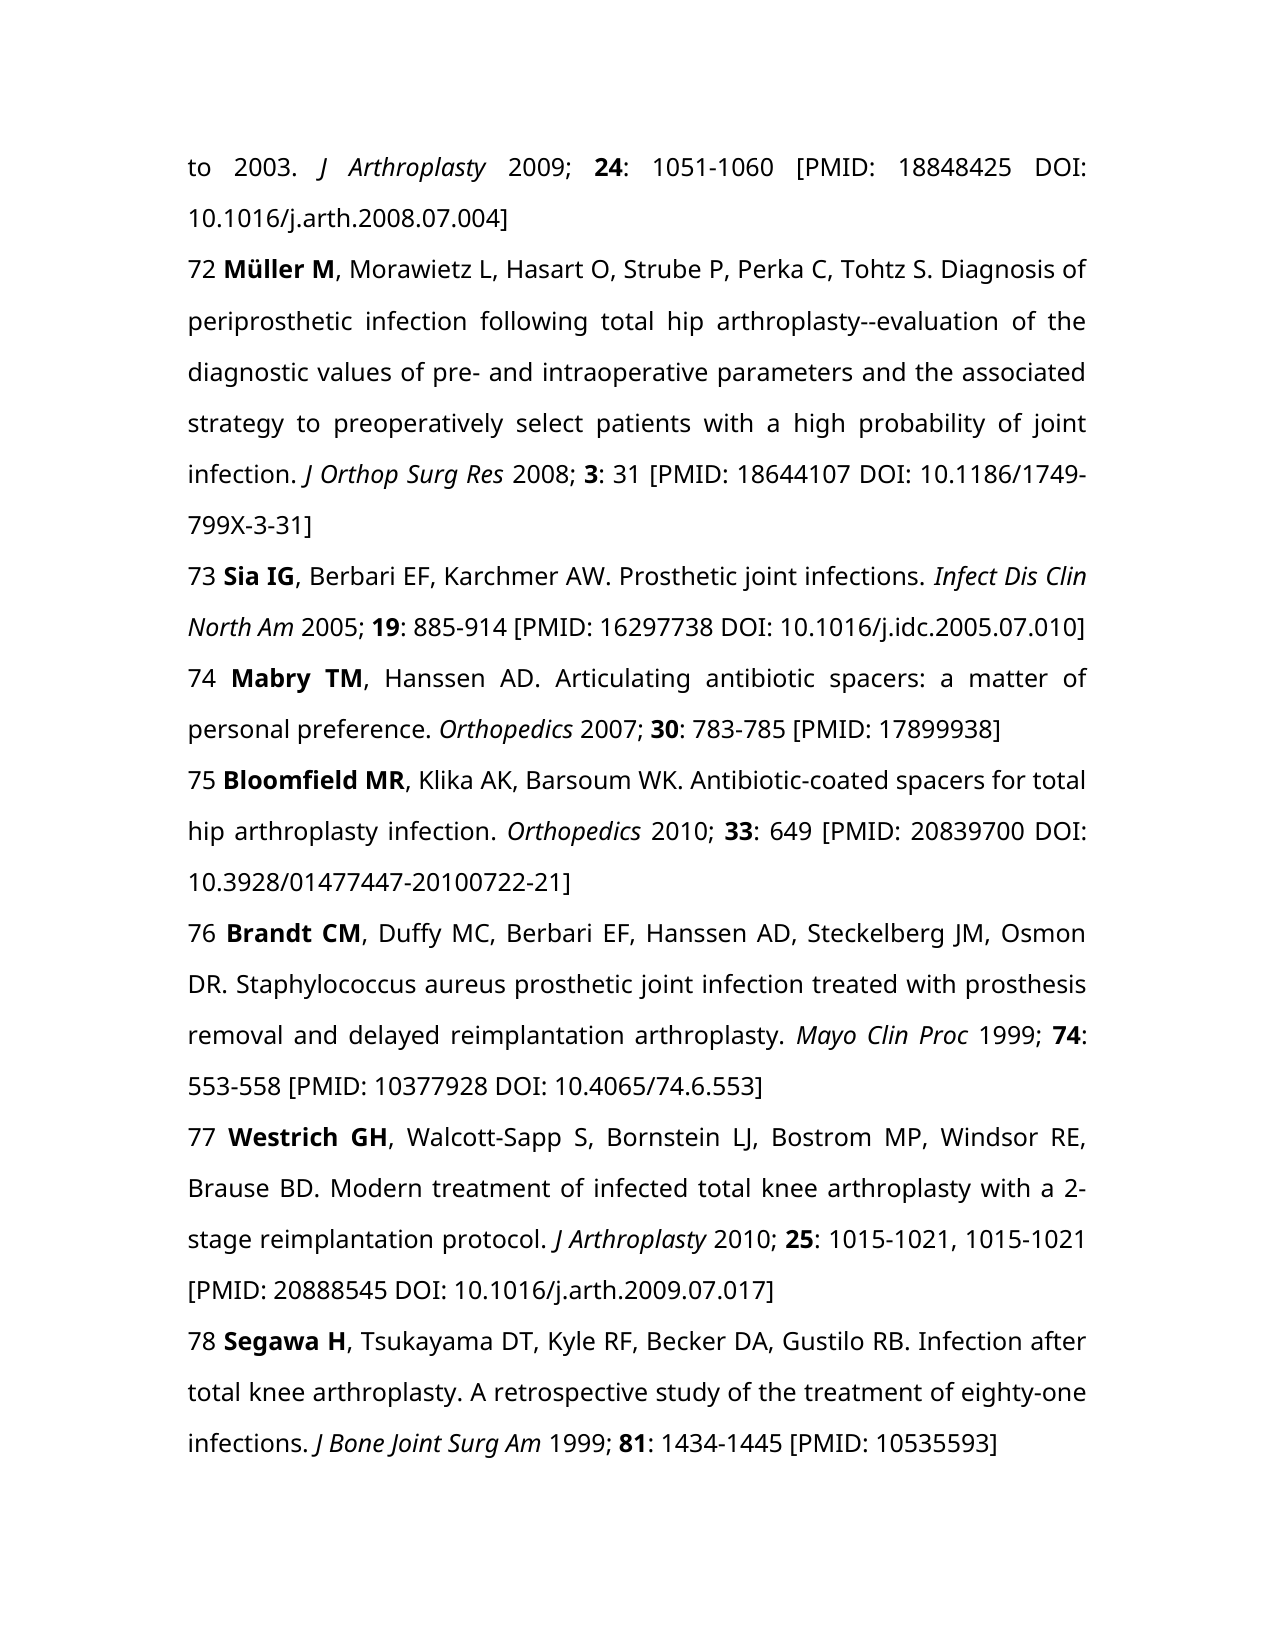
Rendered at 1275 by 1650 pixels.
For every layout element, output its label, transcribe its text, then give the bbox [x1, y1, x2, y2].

text 73 Sia IG, Berbari EF, Karchmer AW. Prosthetic joint infections. Infect Dis Clin North Am 2005; 19: 885-914 [PMID: 16297738 DOI: 10.1016/j.idc.2005.07.010] [187, 558, 1087, 643]
text 76 Brandt CM, Duffy MC, Berbari EF, Hanssen AD, Steckelberg JM, Osmon DR. Staphylococcus aureus prosthetic joint infection treated with prosthesis removal and delayed reimplantation arthroplasty. Mayo Clin Proc 1999; 74: 553-558 [PMID: 10377928 DOI: 10.4065/74.6.553] [187, 916, 1087, 1103]
text 72 Müller M, Morawietz L, Hasart O, Strube P, Perka C, Tohtz S. Diagnosis of periprosthetic infection following total hip arthroplasty--evaluation of the diagnostic values of pre- and intraoperative parameters and the associated strategy to preoperatively select patients with a high probability of joint infection. J Orthop Surg Res 2008; 3: 31 [PMID: 18644107 DOI: 10.1186/1749-799X-3-31] [187, 252, 1087, 541]
text 78 Segawa H, Tsukayama DT, Kyle RF, Becker DA, Gustilo RB. Infection after total knee arthroplasty. A retrospective study of the treatment of eighty-one infections. J Bone Joint Surg Am 1999; 81: 1434-1445 [PMID: 10535593] [187, 1324, 1087, 1460]
text 75 Bloomfield MR, Klika AK, Barsoum WK. Antibiotic-coated spacers for total hip arthroplasty infection. Orthopedics 2010; 33: 649 [PMID: 20839700 DOI: 10.3928/01477447-20100722-21] [187, 762, 1087, 899]
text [187, 150, 1087, 235]
text 74 Mabry TM, Hanssen AD. Articulating antibiotic spacers: a matter of personal preference. Orthopedics 2007; 30: 783-785 [PMID: 17899938] [187, 660, 1087, 746]
text 77 Westrich GH, Walcott-Sapp S, Bornstein LJ, Bostrom MP, Windsor RE, Brause BD. Modern treatment of infected total knee arthroplasty with a 2-stage reimplantation protocol. J Arthroplasty 2010; 25: 1015-1021, 1015-1021 [PMID: 20888545 DOI: 10.1016/j.arth.2009.07.017] [187, 1120, 1087, 1307]
